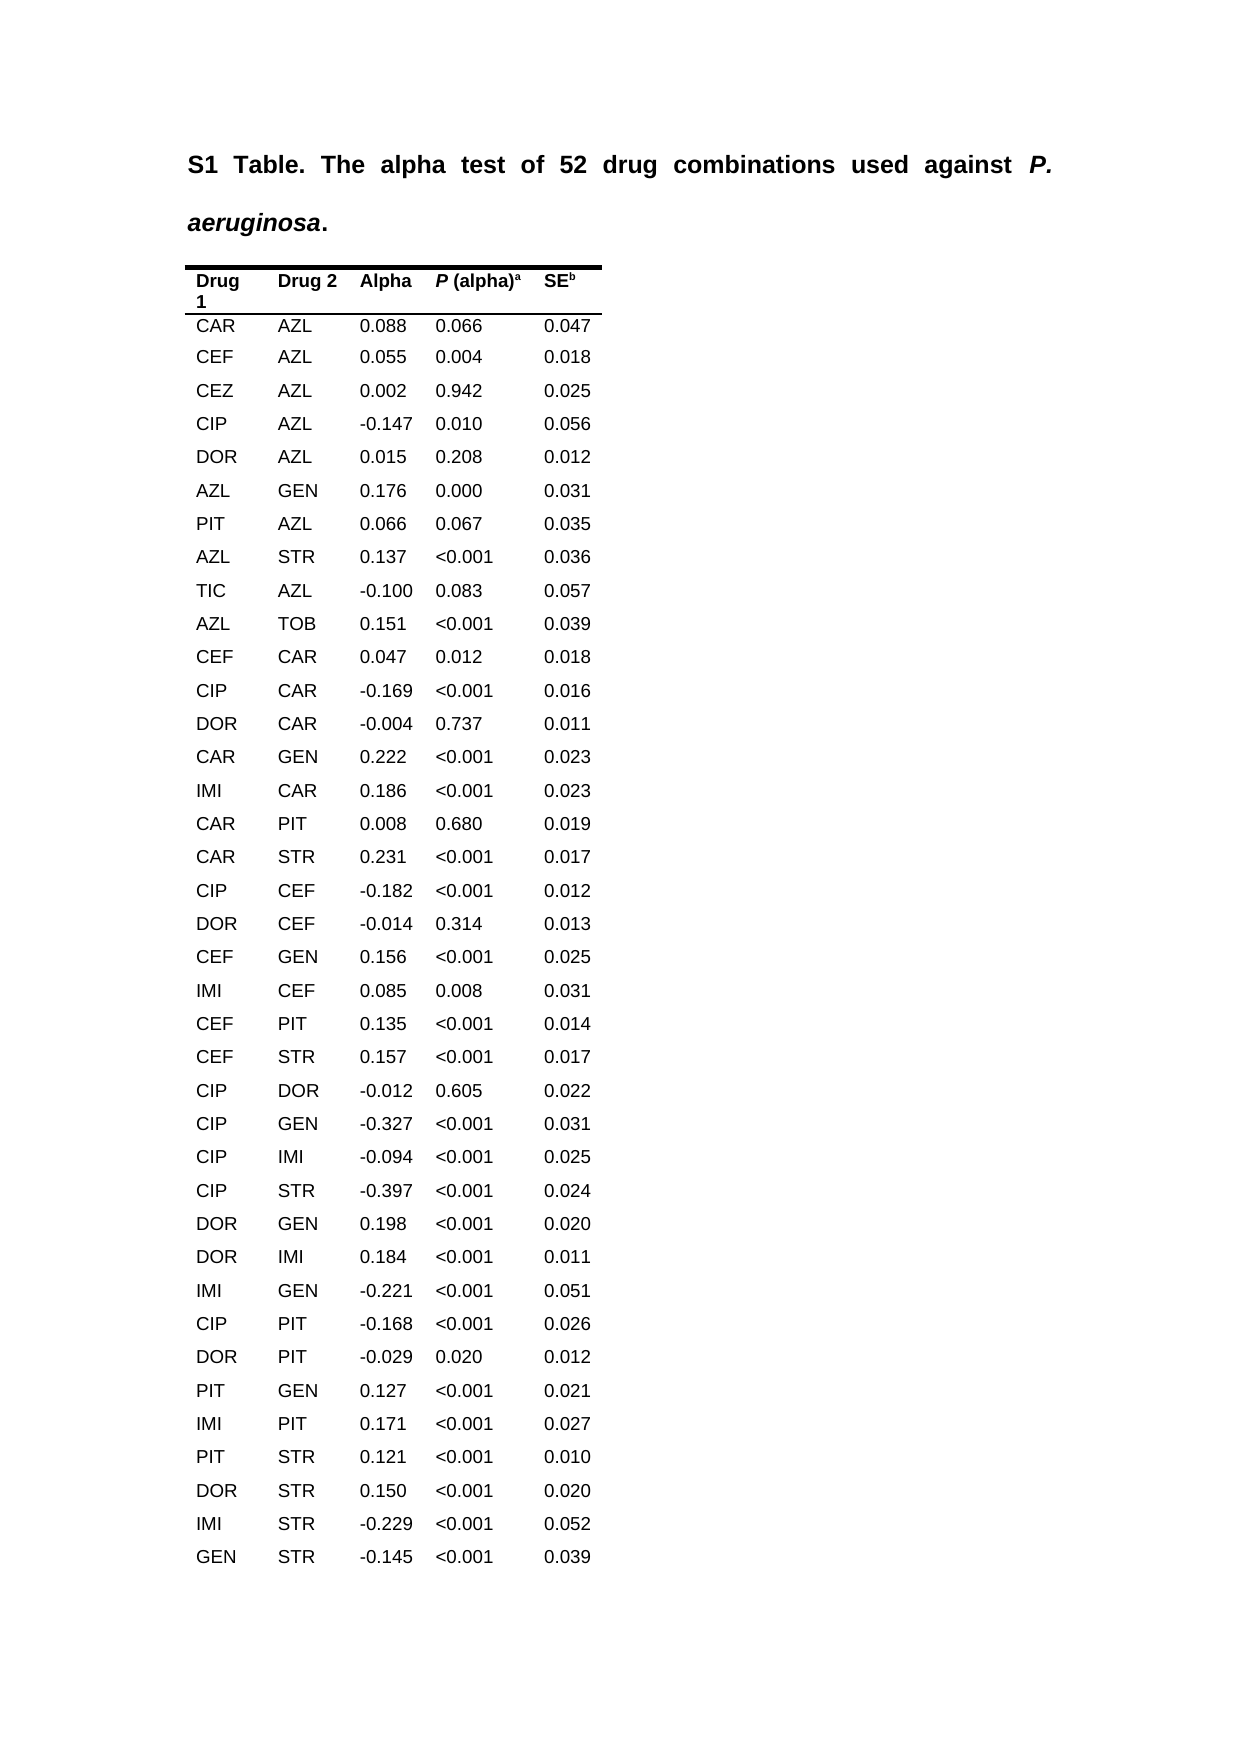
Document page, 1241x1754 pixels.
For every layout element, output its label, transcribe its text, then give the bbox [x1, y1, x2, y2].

table_cell CIP [185, 1113, 266, 1146]
table_cell GEN [266, 746, 348, 779]
table_cell CIP [185, 680, 266, 713]
table_cell 0.012 [424, 646, 533, 679]
table_cell 0.021 [533, 1380, 602, 1413]
table_cell DOR [266, 1080, 348, 1113]
table_cell 0.031 [533, 980, 602, 1013]
table_cell DOR [185, 1480, 266, 1513]
table_cell CAR [185, 746, 266, 779]
table_cell 0.026 [533, 1313, 602, 1346]
table_cell 0.023 [533, 746, 602, 779]
table_cell CIP [185, 1313, 266, 1346]
table_cell 0.002 [348, 380, 424, 413]
table_cell AZL [185, 480, 266, 513]
table_cell 0.018 [533, 646, 602, 679]
table_cell CEF [185, 946, 266, 979]
table_cell 0.047 [533, 315, 602, 346]
table_cell CIP [185, 880, 266, 913]
table_cell PIT [185, 1380, 266, 1413]
table_cell -0.147 [348, 413, 424, 446]
table_cell <0.001 [424, 1380, 533, 1413]
table_cell 0.024 [533, 1180, 602, 1213]
table_cell TOB [266, 613, 348, 646]
table_cell IMI [266, 1146, 348, 1179]
table_cell -0.145 [348, 1546, 424, 1579]
table_cell 0.135 [348, 1013, 424, 1046]
table_cell 0.156 [348, 946, 424, 979]
table_cell <0.001 [424, 1246, 533, 1279]
table_cell 0.057 [533, 580, 602, 613]
table_cell <0.001 [424, 546, 533, 579]
table_cell GEN [266, 946, 348, 979]
table_header SEb [533, 270, 602, 313]
table_cell 0.127 [348, 1380, 424, 1413]
table_cell CEF [185, 1046, 266, 1079]
table_cell 0.012 [533, 880, 602, 913]
table_cell 0.010 [424, 413, 533, 446]
table_cell STR [266, 546, 348, 579]
table_cell PIT [266, 1413, 348, 1446]
table_cell 0.008 [424, 980, 533, 1013]
table_cell PIT [266, 813, 348, 846]
table_cell PIT [266, 1346, 348, 1379]
table_cell 0.066 [424, 315, 533, 346]
table_cell <0.001 [424, 846, 533, 879]
table_cell 0.019 [533, 813, 602, 846]
table_header P (alpha)a [424, 270, 533, 313]
table_cell 0.004 [424, 346, 533, 379]
table_cell <0.001 [424, 1546, 533, 1579]
table_cell 0.605 [424, 1080, 533, 1113]
table_cell 0.036 [533, 546, 602, 579]
table_cell 0.231 [348, 846, 424, 879]
table_cell 0.051 [533, 1280, 602, 1313]
table_cell 0.066 [348, 513, 424, 546]
table_cell <0.001 [424, 1213, 533, 1246]
table_cell -0.397 [348, 1180, 424, 1213]
table_cell CEF [266, 880, 348, 913]
table_cell 0.017 [533, 1046, 602, 1079]
table_cell <0.001 [424, 880, 533, 913]
table_cell 0.052 [533, 1513, 602, 1546]
table_cell -0.229 [348, 1513, 424, 1546]
table_cell STR [266, 1180, 348, 1213]
table_cell 0.083 [424, 580, 533, 613]
table_cell STR [266, 1480, 348, 1513]
table_cell CAR [266, 780, 348, 813]
table_cell CAR [185, 813, 266, 846]
table_cell 0.942 [424, 380, 533, 413]
table_cell STR [266, 1546, 348, 1579]
table_cell -0.327 [348, 1113, 424, 1146]
table_cell IMI [185, 980, 266, 1013]
table_cell 0.011 [533, 713, 602, 746]
table_cell 0.035 [533, 513, 602, 546]
table_cell 0.039 [533, 613, 602, 646]
table_cell GEN [266, 1213, 348, 1246]
table_cell <0.001 [424, 1280, 533, 1313]
table_cell 0.085 [348, 980, 424, 1013]
table_cell GEN [185, 1546, 266, 1579]
table_cell 0.737 [424, 713, 533, 746]
table_cell 0.208 [424, 446, 533, 479]
table_cell 0.067 [424, 513, 533, 546]
table_cell <0.001 [424, 1513, 533, 1546]
table_cell 0.150 [348, 1480, 424, 1513]
table_cell <0.001 [424, 680, 533, 713]
table_cell 0.020 [533, 1213, 602, 1246]
table_cell 0.027 [533, 1413, 602, 1446]
table_cell CEF [266, 980, 348, 1013]
table_cell AZL [266, 413, 348, 446]
table_cell PIT [185, 1446, 266, 1479]
table_cell DOR [185, 1346, 266, 1379]
table_cell PIT [266, 1013, 348, 1046]
table_cell AZL [266, 315, 348, 346]
table_cell STR [266, 1046, 348, 1079]
table_cell TIC [185, 580, 266, 613]
table_cell 0.031 [533, 1113, 602, 1146]
table_cell <0.001 [424, 613, 533, 646]
table_cell 0.039 [533, 1546, 602, 1579]
table_cell 0.025 [533, 1146, 602, 1179]
table_cell 0.088 [348, 315, 424, 346]
table_cell 0.023 [533, 780, 602, 813]
table_cell CIP [185, 1146, 266, 1179]
table_cell <0.001 [424, 1480, 533, 1513]
table_cell CAR [185, 315, 266, 346]
table_cell AZL [185, 613, 266, 646]
table_cell GEN [266, 1113, 348, 1146]
table_cell GEN [266, 1380, 348, 1413]
table_cell PIT [266, 1313, 348, 1346]
table_cell 0.010 [533, 1446, 602, 1479]
table_cell 0.008 [348, 813, 424, 846]
table_cell IMI [185, 1513, 266, 1546]
table_cell <0.001 [424, 1146, 533, 1179]
table_cell 0.314 [424, 913, 533, 946]
table_cell 0.018 [533, 346, 602, 379]
table_cell DOR [185, 713, 266, 746]
table_cell 0.056 [533, 413, 602, 446]
table_cell AZL [266, 446, 348, 479]
table_cell <0.001 [424, 1113, 533, 1146]
table_cell 0.157 [348, 1046, 424, 1079]
table_cell 0.025 [533, 946, 602, 979]
table_cell IMI [185, 780, 266, 813]
table_cell DOR [185, 913, 266, 946]
table_cell AZL [266, 513, 348, 546]
table_cell 0.055 [348, 346, 424, 379]
table_cell -0.182 [348, 880, 424, 913]
table_header Drug 2 [266, 270, 348, 313]
table_cell 0.012 [533, 446, 602, 479]
table_cell DOR [185, 1213, 266, 1246]
table_cell 0.184 [348, 1246, 424, 1279]
table_cell 0.171 [348, 1413, 424, 1446]
table_header Alpha [348, 270, 424, 313]
table_cell STR [266, 1446, 348, 1479]
table_cell AZL [266, 580, 348, 613]
table_cell STR [266, 1513, 348, 1546]
table_cell <0.001 [424, 1446, 533, 1479]
table_cell CIP [185, 1180, 266, 1213]
text S1 Table. The alpha test of 52 drug combinations used against P. aeruginosa. [187, 150, 1053, 236]
table_cell -0.094 [348, 1146, 424, 1179]
table_cell <0.001 [424, 946, 533, 979]
table_cell -0.169 [348, 680, 424, 713]
table_cell 0.025 [533, 380, 602, 413]
table_cell 0.014 [533, 1013, 602, 1046]
table_cell CIP [185, 413, 266, 446]
table_cell 0.020 [424, 1346, 533, 1379]
table_cell 0.012 [533, 1346, 602, 1379]
table_cell 0.198 [348, 1213, 424, 1246]
table_cell 0.020 [533, 1480, 602, 1513]
table_cell 0.017 [533, 846, 602, 879]
table_cell CEZ [185, 380, 266, 413]
table_cell <0.001 [424, 1313, 533, 1346]
table_cell 0.680 [424, 813, 533, 846]
table_cell 0.176 [348, 480, 424, 513]
table_cell 0.121 [348, 1446, 424, 1479]
table_cell STR [266, 846, 348, 879]
table_cell <0.001 [424, 1413, 533, 1446]
table_cell IMI [266, 1246, 348, 1279]
table_cell <0.001 [424, 1046, 533, 1079]
table_cell <0.001 [424, 1013, 533, 1046]
table_cell IMI [185, 1280, 266, 1313]
table_cell -0.221 [348, 1280, 424, 1313]
table_cell CEF [185, 346, 266, 379]
table_cell 0.022 [533, 1080, 602, 1113]
table_cell GEN [266, 480, 348, 513]
table_cell 0.222 [348, 746, 424, 779]
table_cell IMI [185, 1413, 266, 1446]
table_cell PIT [185, 513, 266, 546]
table_cell 0.047 [348, 646, 424, 679]
table_cell CAR [185, 846, 266, 879]
table_cell CIP [185, 1080, 266, 1113]
table_cell 0.137 [348, 546, 424, 579]
table_cell GEN [266, 1280, 348, 1313]
table_cell 0.031 [533, 480, 602, 513]
table_cell 0.015 [348, 446, 424, 479]
table_cell -0.012 [348, 1080, 424, 1113]
table_cell AZL [266, 346, 348, 379]
table_cell 0.151 [348, 613, 424, 646]
table_cell CAR [266, 713, 348, 746]
table_cell -0.029 [348, 1346, 424, 1379]
table_cell 0.011 [533, 1246, 602, 1279]
table_cell -0.100 [348, 580, 424, 613]
table_cell CEF [185, 646, 266, 679]
table_cell AZL [185, 546, 266, 579]
table_cell <0.001 [424, 780, 533, 813]
table_cell 0.000 [424, 480, 533, 513]
table_cell CEF [266, 913, 348, 946]
table_cell 0.016 [533, 680, 602, 713]
table_cell <0.001 [424, 746, 533, 779]
table_cell 0.186 [348, 780, 424, 813]
table_cell CAR [266, 646, 348, 679]
table_cell -0.014 [348, 913, 424, 946]
table_cell DOR [185, 446, 266, 479]
table_cell CAR [266, 680, 348, 713]
table_cell -0.168 [348, 1313, 424, 1346]
table_cell CEF [185, 1013, 266, 1046]
table_cell <0.001 [424, 1180, 533, 1213]
table_header Drug 1 [185, 270, 266, 313]
table_cell 0.013 [533, 913, 602, 946]
table_cell DOR [185, 1246, 266, 1279]
table_cell -0.004 [348, 713, 424, 746]
table_cell AZL [266, 380, 348, 413]
